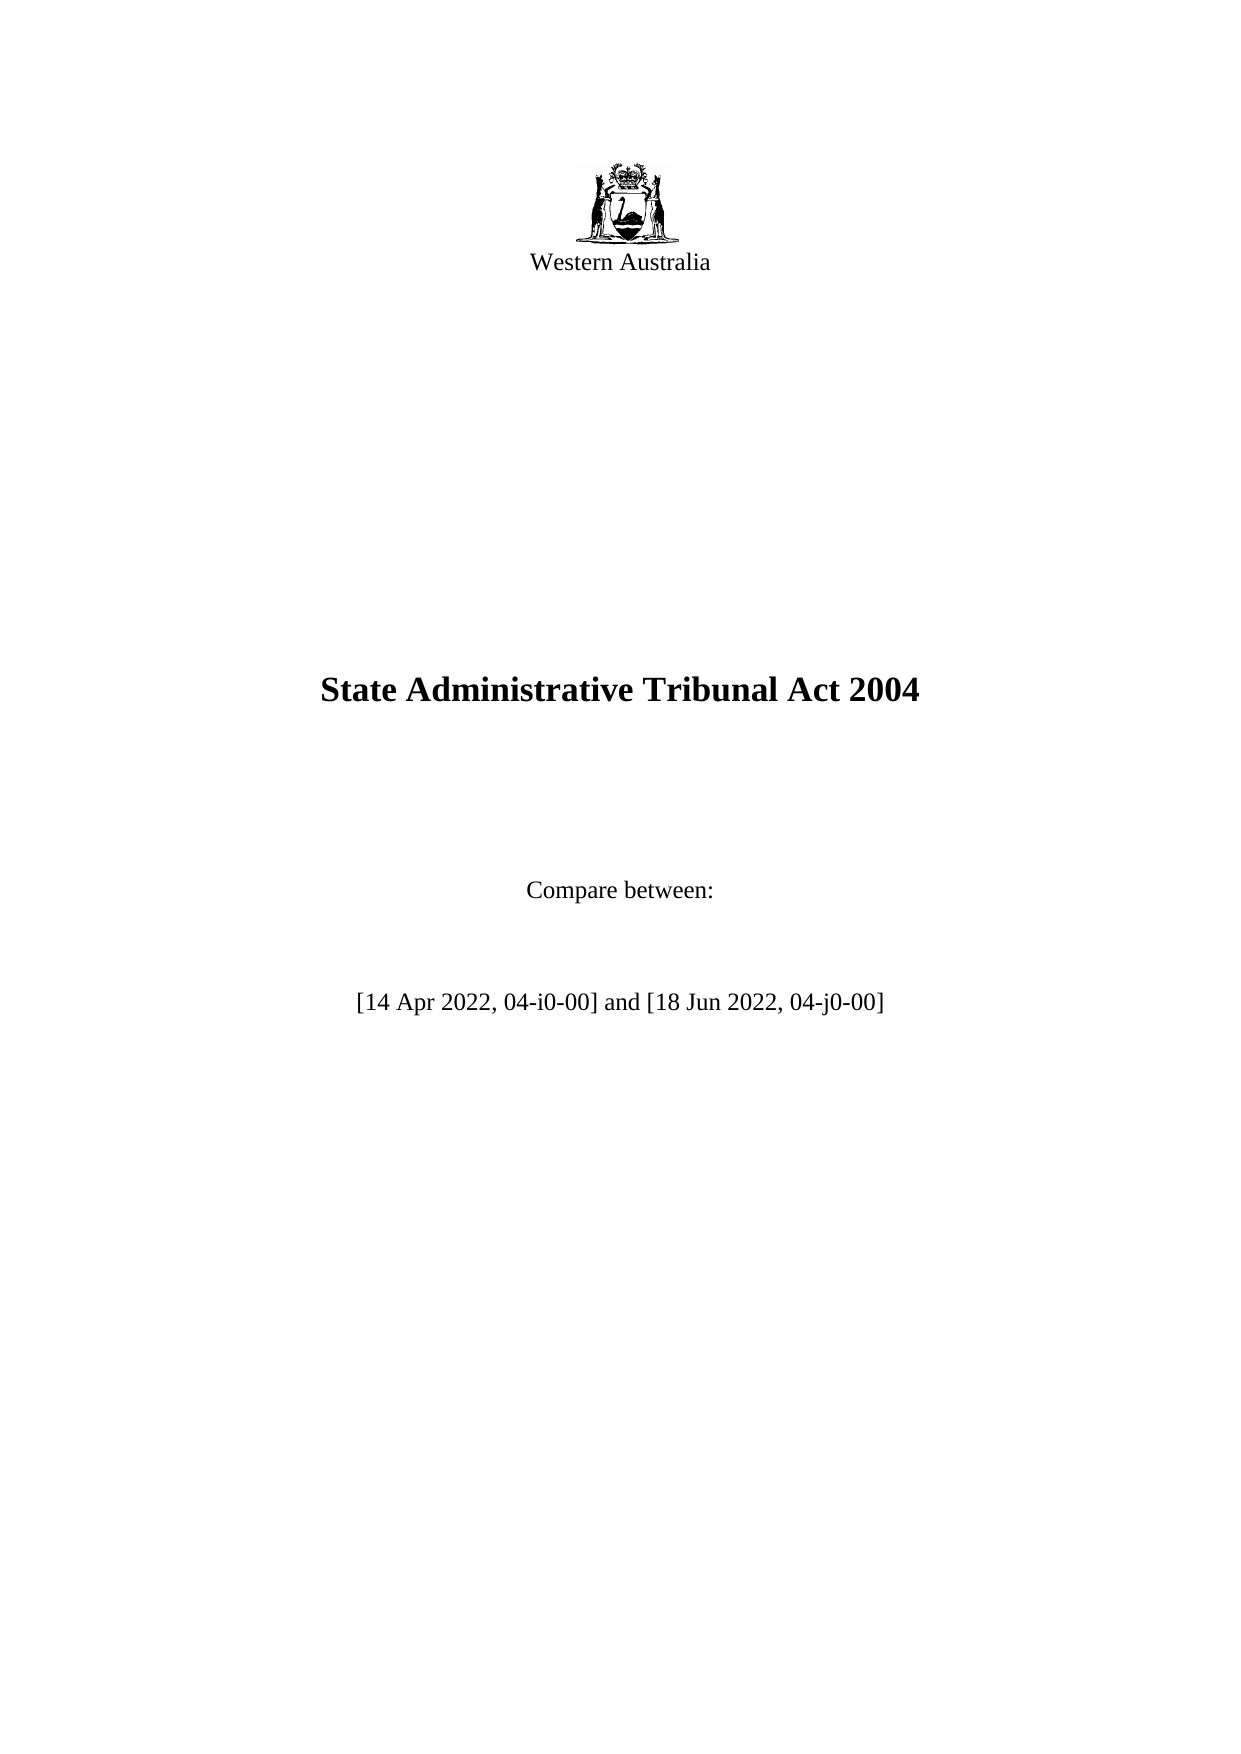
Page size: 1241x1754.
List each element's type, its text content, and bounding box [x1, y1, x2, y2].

text Western Australia [251, 247, 990, 276]
text Compare between: [251, 875, 990, 904]
text State Administrative Tribunal Act 2004 [251, 668, 990, 709]
picture [575, 162, 679, 246]
text [14 Apr 2022, 04-i0-00] and [18 Jun 2022, 04-j0-00] [251, 987, 990, 1016]
